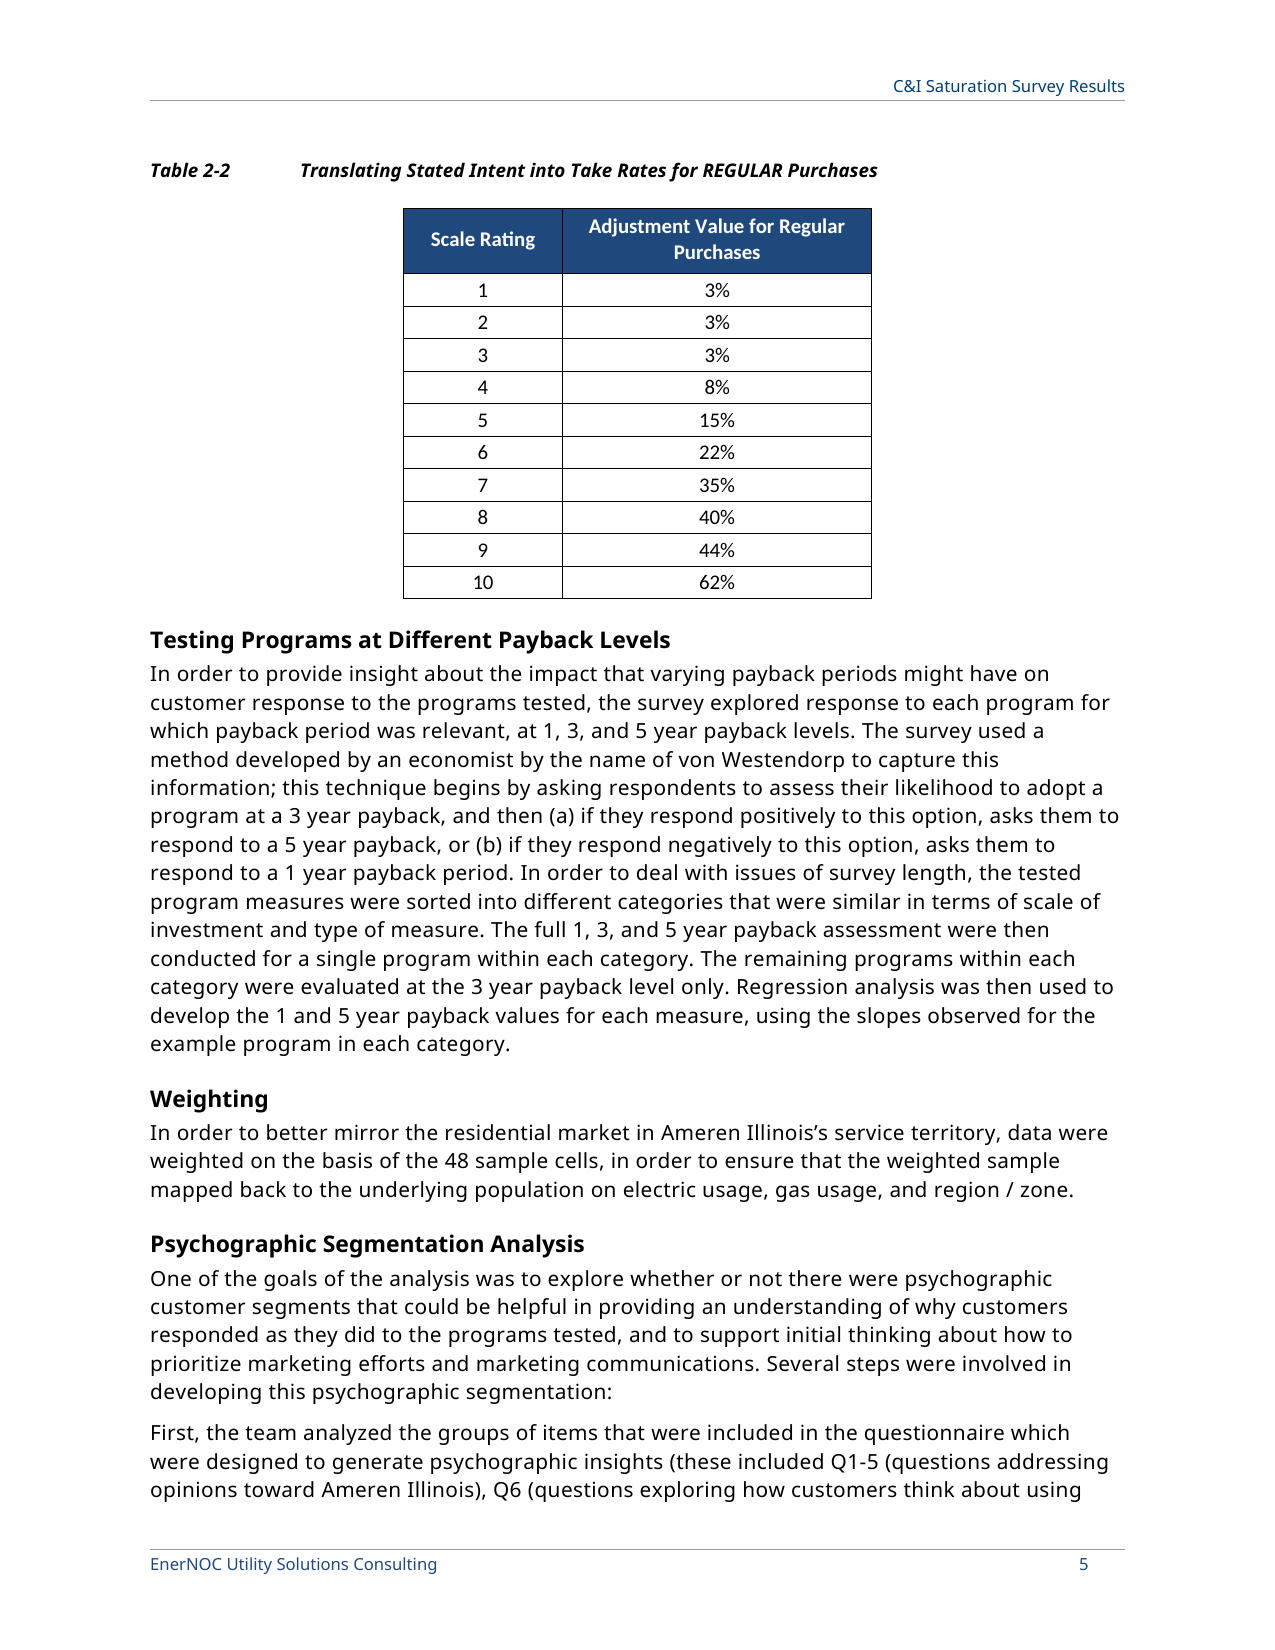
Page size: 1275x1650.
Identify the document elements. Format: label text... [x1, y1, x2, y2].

subtitle Testing Programs at Different Payback Levels [150, 624, 1125, 655]
text In order to provide insight about the impact that varying payback periods might have on customer response to the programs tested, the survey explored response to each program for which payback period was relevant, at 1, 3, and 5 year payback levels. The survey used a method developed by an economist by the name of von Westendorp to capture this information; this technique begins by asking respondents to assess their likelihood to adopt a program at a 3 year payback, and then (a) if they respond positively to this option, asks them to respond to a 5 year payback, or (b) if they respond negatively to this option, asks them to respond to a 1 year payback period. In order to deal with issues of survey length, the tested program measures were sorted into different categories that were similar in terms of scale of investment and type of measure. The full 1, 3, and 5 year payback assessment were then conducted for a single program within each category. The remaining programs within each category were evaluated at the 3 year payback level only. Regression analysis was then used to develop the 1 and 5 year payback values for each measure, using the slopes observed for the example program in each category. [150, 659, 1125, 1058]
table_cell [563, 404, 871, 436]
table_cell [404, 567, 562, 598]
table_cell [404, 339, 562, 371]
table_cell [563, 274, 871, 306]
text In order to better mirror the residential market in Ameren Illinois’s service territory, data were weighted on the basis of the 48 sample cells, in order to ensure that the weighted sample mapped back to the underlying population on electric usage, gas usage, and region / zone. [150, 1118, 1125, 1203]
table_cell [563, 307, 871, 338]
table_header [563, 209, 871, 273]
subtitle Weighting [150, 1083, 1125, 1114]
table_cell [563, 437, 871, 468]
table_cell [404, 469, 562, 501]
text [150, 1418, 1125, 1504]
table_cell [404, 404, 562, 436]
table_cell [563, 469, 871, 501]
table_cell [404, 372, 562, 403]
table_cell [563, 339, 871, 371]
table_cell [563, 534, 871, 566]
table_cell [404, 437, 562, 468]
text One of the goals of the analysis was to explore whether or not there were psychographic customer segments that could be helpful in providing an understanding of why customers responded as they did to the programs tested, and to support initial thinking about how to prioritize marketing efforts and marketing communications. Several steps were involved in developing this psychographic segmentation: [150, 1264, 1125, 1406]
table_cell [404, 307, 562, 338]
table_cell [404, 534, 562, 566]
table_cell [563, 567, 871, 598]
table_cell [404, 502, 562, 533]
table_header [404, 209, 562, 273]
subtitle Psychographic Segmentation Analysis [150, 1228, 1125, 1259]
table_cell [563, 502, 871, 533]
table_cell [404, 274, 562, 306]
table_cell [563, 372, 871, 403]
